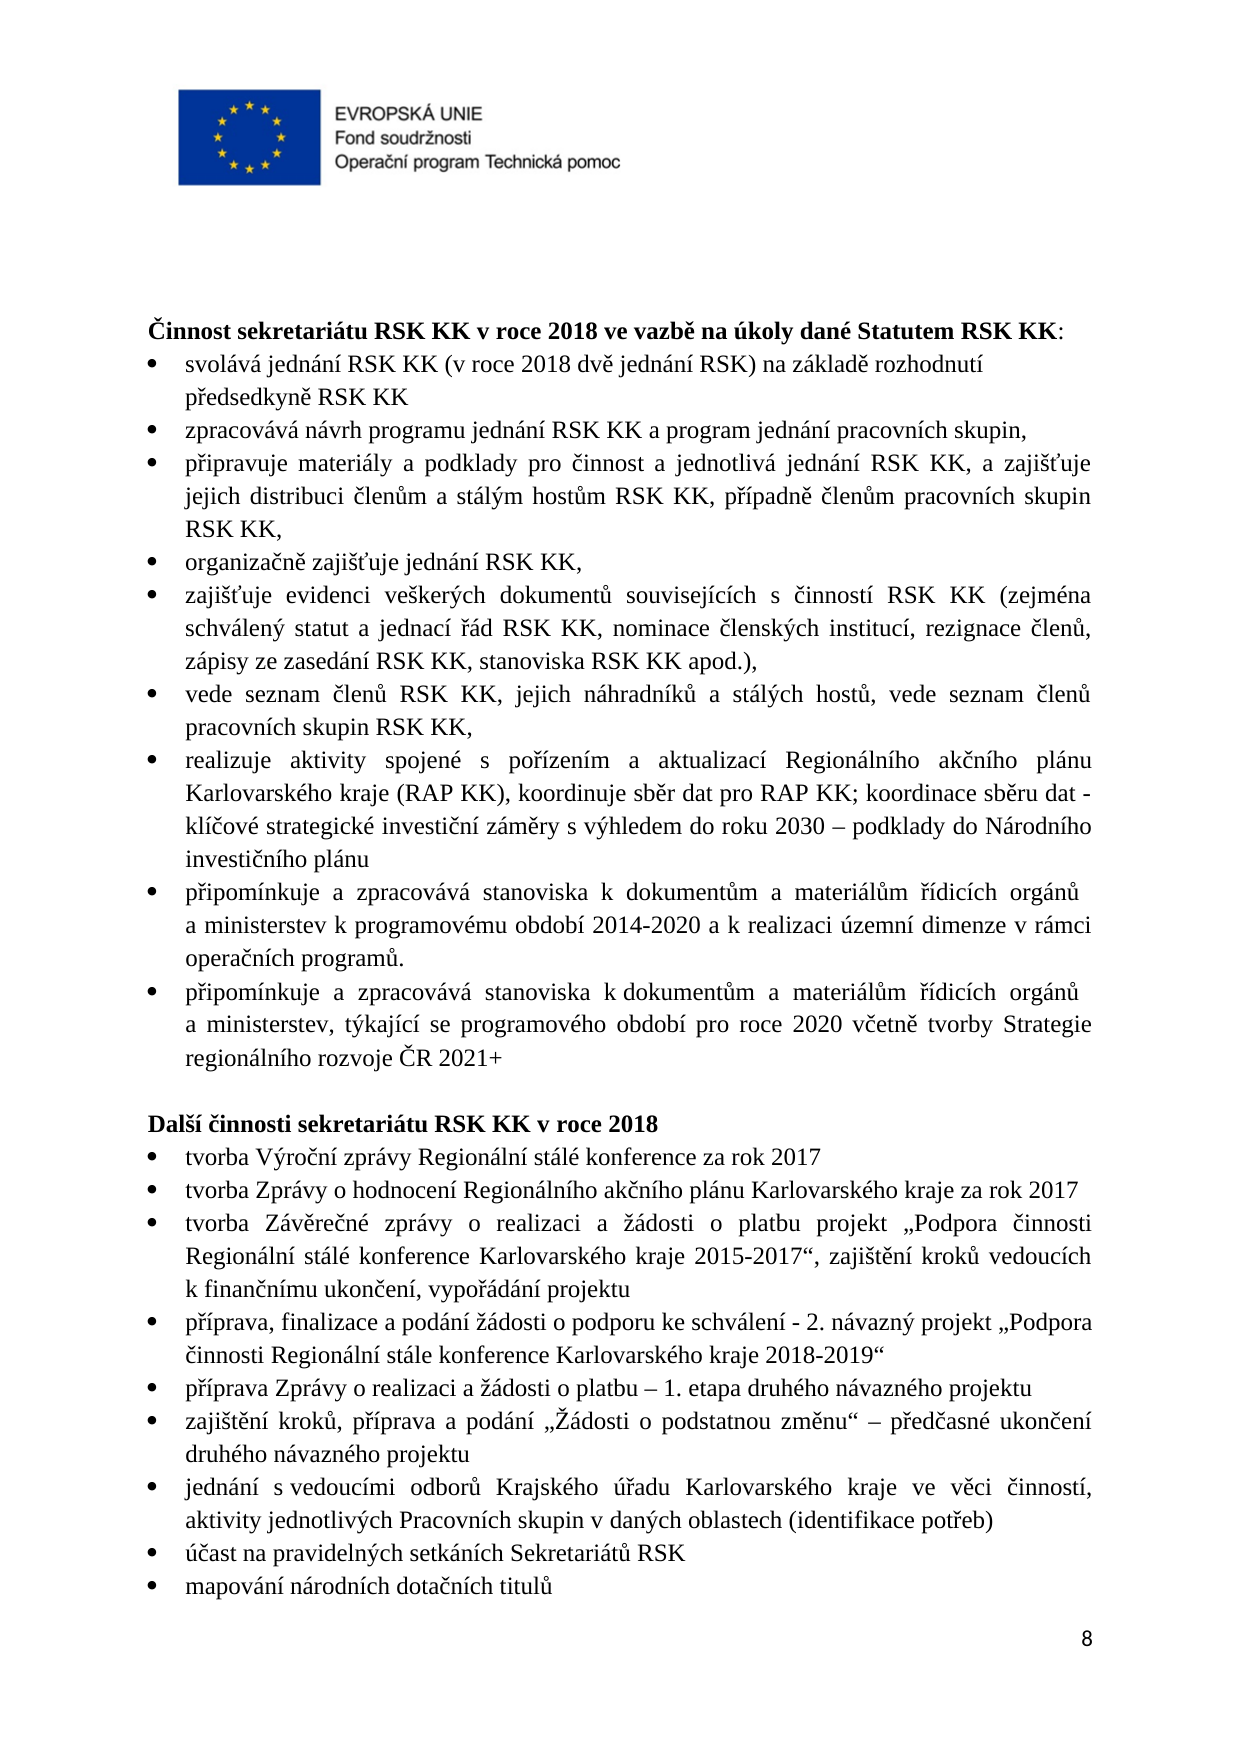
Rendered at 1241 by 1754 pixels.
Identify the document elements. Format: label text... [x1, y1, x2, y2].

list tvorba Závěrečné zprávy o realizaci a žádosti o platbu projekt „Podpora činnosti Regionální stálé konference Karlovarského kraje 2015-2017“, zajištění kroků vedoucích k finančnímu ukončení, vypořádání projektu [148, 1208, 1092, 1302]
list příprava, finalizace a podání žádosti o podporu ke schválení - 2. návazný projekt „Podpora činnosti Regionální stále konference Karlovarského kraje 2018-2019“ [148, 1307, 1092, 1368]
text Další činnosti sekretariátu RSK KK v roce 2018 [148, 1109, 1092, 1137]
list připomínkuje a zpracovává stanoviska k dokumentům a materiálům řídicích orgánů a ministerstev, týkající se programového období pro roce 2020 včetně tvorby Strategie regionálního rozvoje ČR 2021+ [148, 977, 1092, 1071]
text Činnost sekretariátu RSK KK v roce 2018 ve vazbě na úkoly dané Statutem RSK KK: [148, 316, 1092, 345]
list příprava Zprávy o realizaci a žádosti o platbu – 1. etapa druhého návazného projektu [148, 1373, 1092, 1402]
list organizačně zajišťuje jednání RSK KK, [148, 547, 1092, 576]
list vede seznam členů RSK KK, jejich náhradníků a stálých hostů, vede seznam členů pracovních skupin RSK KK, [148, 679, 1092, 741]
list tvorba Zprávy o hodnocení Regionálního akčního plánu Karlovarského kraje za rok 2017 [148, 1175, 1092, 1203]
list zajišťuje evidenci veškerých dokumentů souvisejících s činností RSK KK (zejména schválený statut a jednací řád RSK KK, nominace členských institucí, rezignace členů, zápisy ze zasedání RSK KK, stanoviska RSK KK apod.), [148, 580, 1092, 675]
list připravuje materiály a podklady pro činnost a jednotlivá jednání RSK KK, a zajišťuje jejich distribuci členům a stálým hostům RSK KK, případně členům pracovních skupin RSK KK, [148, 448, 1092, 543]
list zajištění kroků, příprava a podání „Žádosti o podstatnou změnu“ – předčasné ukončení druhého návazného projektu [148, 1406, 1092, 1468]
list připomínkuje a zpracovává stanoviska k dokumentům a materiálům řídicích orgánů a ministerstev k programovému období 2014-2020 a k realizaci územní dimenze v rámci operačních programů. [148, 877, 1092, 972]
list tvorba Výroční zprávy Regionální stálé konference za rok 2017 [148, 1142, 1092, 1170]
list zpracovává návrh programu jednání RSK KK a program jednání pracovních skupin, [148, 415, 1092, 444]
list účast na pravidelných setkáních Sekretariátů RSK [148, 1538, 1092, 1567]
list jednání s vedoucími odborů Krajského úřadu Karlovarského kraje ve věci činností, aktivity jednotlivých Pracovních skupin v daných oblastech (identifikace potřeb) [148, 1472, 1092, 1534]
list mapování národních dotačních titulů [148, 1571, 1092, 1600]
list svolává jednání RSK KK (v roce 2018 dvě jednání RSK) na základě rozhodnutí předsedkyně RSK KK [148, 349, 1092, 411]
list realizuje aktivity spojené s pořízením a aktualizací Regionálního akčního plánu Karlovarského kraje (RAP KK), koordinuje sběr dat pro RAP KK; koordinace sběru dat -klíčové strategické investiční záměry s výhledem do roku 2030 – podklady do Národního investičního plánu [148, 745, 1092, 873]
picture [147, 59, 652, 217]
